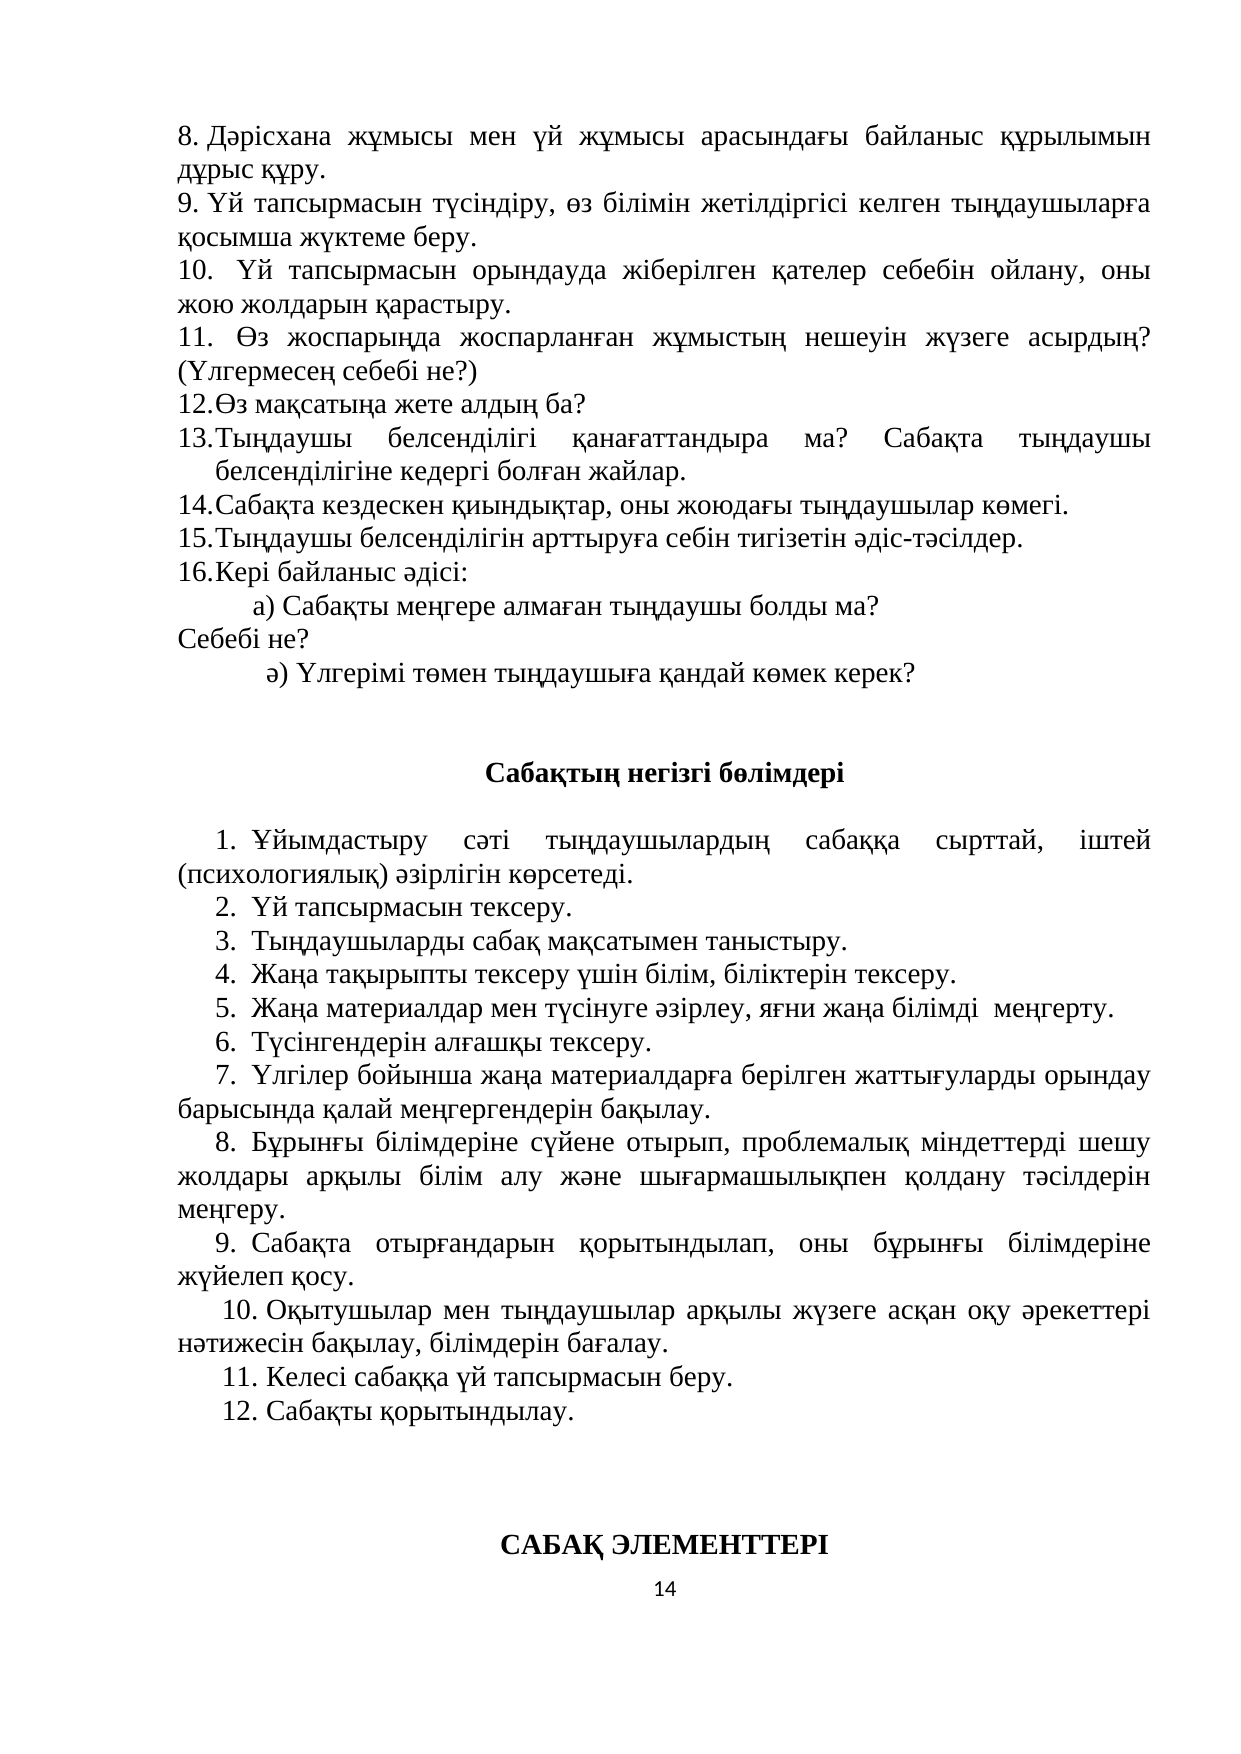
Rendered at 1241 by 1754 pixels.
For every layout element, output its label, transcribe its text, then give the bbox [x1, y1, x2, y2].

list Тыңдаушы белсенділігі қанағаттандыра ма? Сабақта тыңдаушы белсенділігіне кедергі болған жайлар. [177, 420, 1152, 487]
text Себебі не? [177, 621, 1152, 655]
list Ұйымдастыру сәті тыңдаушылардың сабаққа сырттай, іштей (психологиялық) әзірлігін көрсетеді. [177, 822, 1152, 889]
list Жаңа тақырыпты тексеру үшін білім, біліктерін тексеру. [177, 957, 1152, 990]
text Сабақтың негізгі бөлімдері [177, 755, 1152, 789]
list Тыңдаушы белсенділігін арттыруға себін тигізетін әдіс-тәсілдер. [177, 521, 1152, 554]
list Өз жоспарыңда жоспарланған жұмыстың нешеуін жүзеге асырдың? (Үлгермесең себебі не?) [177, 319, 1152, 386]
list Үй тапсырмасын тексеру. [177, 889, 1152, 923]
text САБАҚ ЭЛЕМЕНТТЕРІ [177, 1527, 1152, 1560]
list Үлгілер бойынша жаңа материалдарға берілген жаттығуларды орындау барысында қалай меңгергендерін бақылау. [177, 1057, 1152, 1124]
list Оқытушылар мен тыңдаушылар арқылы жүзеге асқан оқу әрекеттері нәтижесін бақылау, білімдерін бағалау. [177, 1292, 1152, 1359]
list Тыңдаушыларды сабақ мақсатымен таныстыру. [177, 923, 1152, 957]
list Өз мақсатыңа жете алдың ба? [177, 386, 1152, 420]
list Сабақта отырғандарын қорытындылап, оны бұрынғы білімдеріне жүйелеп қосу. [177, 1225, 1152, 1292]
list Үй тапсырмасын орындауда жіберілген қателер себебін ойлану, оны жою жолдарын қарастыру. [177, 252, 1152, 319]
list Үй тапсырмасын түсіндіру, өз білімін жетілдіргісі келген тыңдаушыларға қосымша жүктеме беру. [177, 185, 1152, 252]
list Түсінгендерін алғашқы тексеру. [177, 1024, 1152, 1057]
list Сабақты қорытындылау. [177, 1393, 1152, 1426]
text ә) Үлгерімі төмен тыңдаушыға қандай көмек керек? [177, 655, 1152, 688]
list Сабақта кездескен қиындықтар, оны жоюдағы тыңдаушылар көмегі. [177, 487, 1152, 521]
list Жаңа материалдар мен түсінуге әзірлеу, яғни жаңа білімді меңгерту. [177, 990, 1152, 1024]
list Келесі сабаққа үй тапсырмасын беру. [177, 1359, 1152, 1393]
list Дәрісхана жұмысы мен үй жұмысы арасындағы байланыс құрылымын дұрыс құру. [177, 118, 1152, 185]
list Бұрынғы білімдеріне сүйене отырып, проблемалық міндеттерді шешу жолдары арқылы білім алу және шығармашылықпен қолдану тәсілдерін меңгеру. [177, 1124, 1152, 1225]
list Кері байланыс әдісі: [177, 554, 1152, 588]
text а) Сабақты меңгере алмаған тыңдаушы болды ма? [252, 588, 1152, 621]
